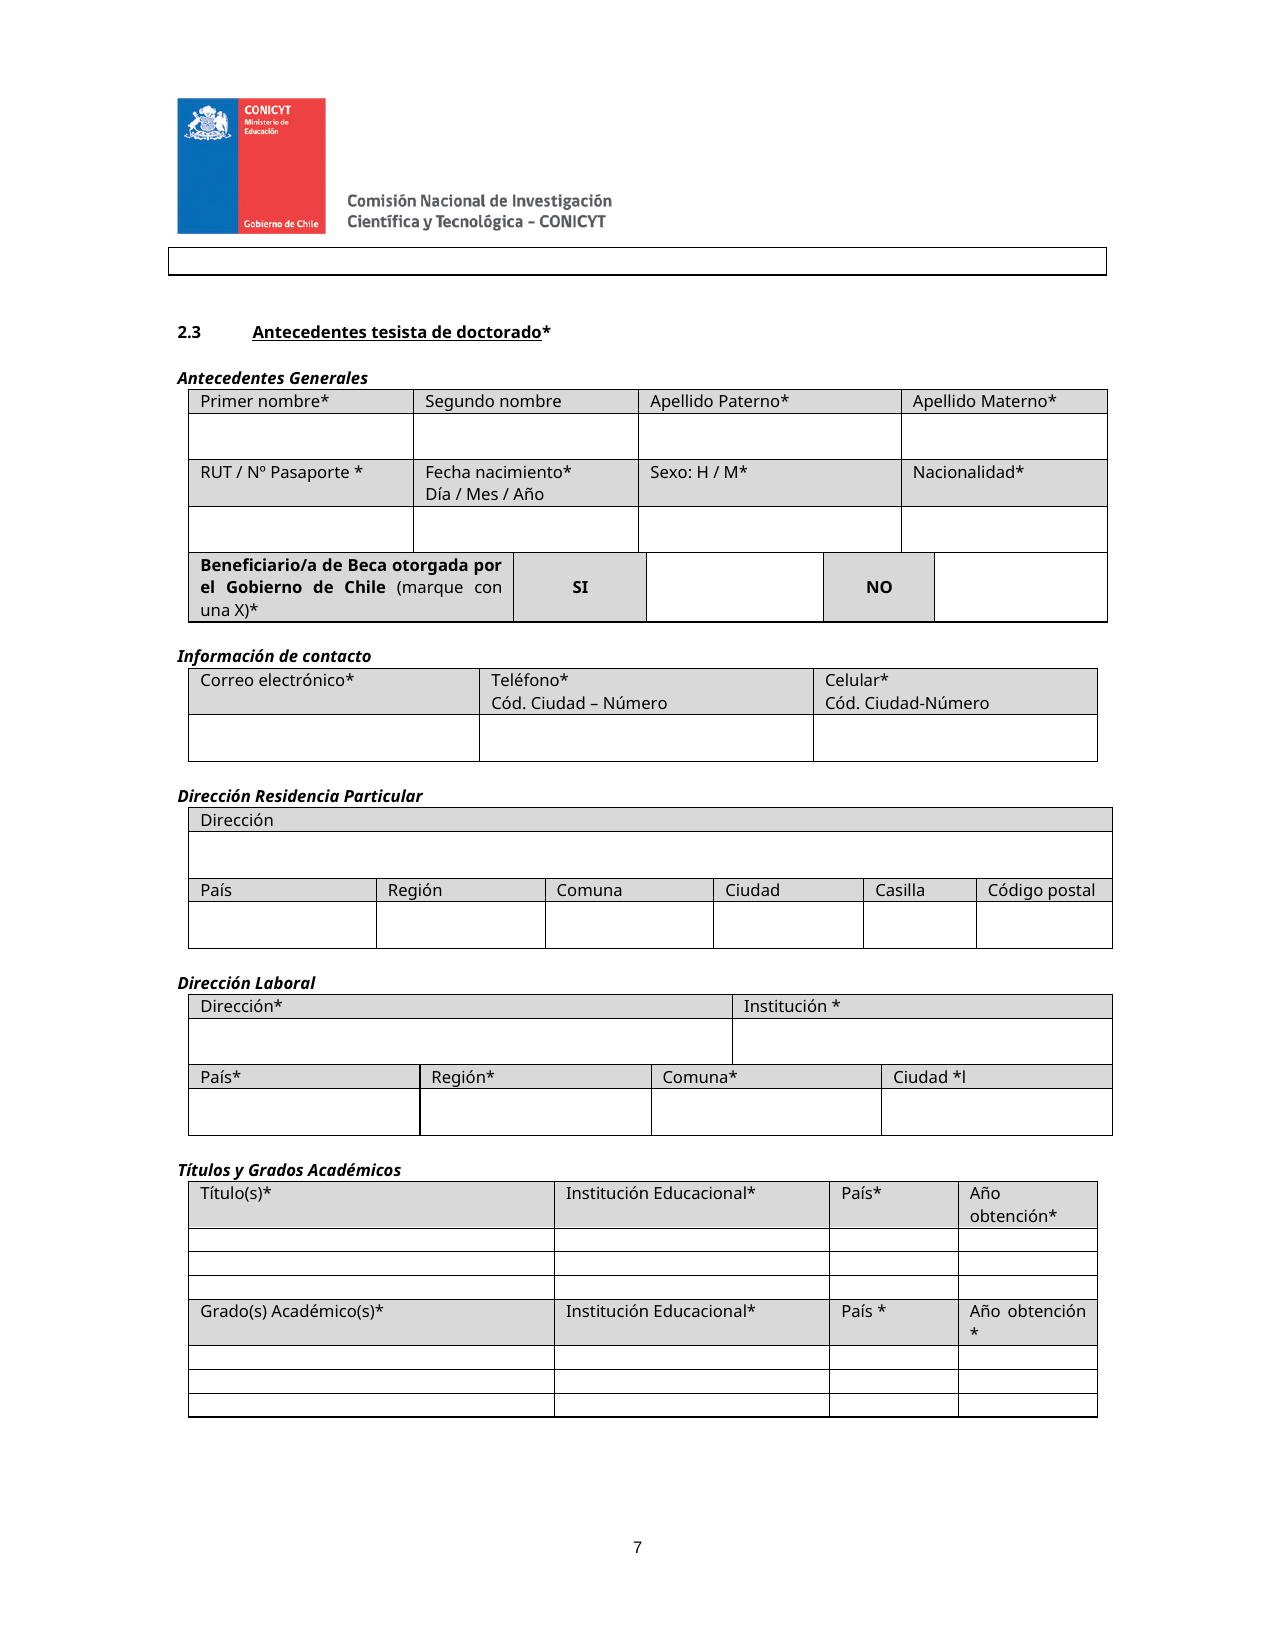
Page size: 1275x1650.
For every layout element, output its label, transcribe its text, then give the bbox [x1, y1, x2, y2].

table_header Dirección [189, 808, 1112, 831]
table_cell [189, 1252, 554, 1275]
table_cell [814, 715, 1097, 761]
table_cell Ciudad [714, 879, 863, 901]
text Antecedentes Generales [177, 366, 1098, 389]
text Dirección Residencia Particular [177, 784, 1098, 807]
table_header Año obtención* [959, 1182, 1097, 1227]
table_cell [959, 1394, 1097, 1416]
table_cell [555, 1370, 829, 1393]
table_cell [189, 1394, 554, 1416]
table_cell [555, 1229, 829, 1251]
table_cell [414, 414, 638, 459]
table_cell [189, 1346, 554, 1369]
table_cell Casilla [864, 879, 976, 901]
table_cell Región* [421, 1065, 651, 1088]
table_cell [959, 1252, 1097, 1275]
table_cell País* [189, 1065, 419, 1088]
table_header Apellido Materno* [902, 390, 1107, 413]
table_header Celular* Cód. Ciudad-Número [814, 669, 1097, 714]
table_cell Beneficiario/a de Beca otorgada por el Gobierno de Chile (marque con una X)* [189, 553, 513, 621]
table_cell [189, 507, 413, 552]
table_cell [555, 1394, 829, 1416]
text Información de contacto [177, 645, 1098, 668]
table_cell [189, 414, 413, 459]
table_cell Año obtención * [959, 1300, 1097, 1345]
table_cell NO [824, 553, 934, 621]
table_cell [189, 832, 1112, 877]
table_cell [830, 1229, 958, 1251]
text Dirección Laboral [177, 971, 1098, 994]
table_header Segundo nombre [414, 390, 638, 413]
table_header Dirección* [189, 995, 732, 1018]
table_cell [830, 1346, 958, 1369]
table_cell [902, 414, 1107, 459]
table_cell [189, 1229, 554, 1251]
table_cell [546, 902, 713, 948]
table_cell País * [830, 1300, 958, 1345]
table_header Título(s)* [189, 1182, 554, 1227]
table_cell [959, 1346, 1097, 1369]
table_cell [902, 507, 1107, 552]
table_cell [935, 553, 1107, 621]
table_cell [480, 715, 813, 761]
table_cell [377, 902, 545, 948]
table_cell Comuna* [652, 1065, 881, 1088]
table_cell Nacionalidad* [902, 460, 1107, 506]
table_cell [189, 1370, 554, 1393]
table_header Primer nombre* [189, 390, 413, 413]
table_cell [882, 1089, 1112, 1134]
table_cell [733, 1019, 1112, 1064]
table_cell Sexo: H / M* [639, 460, 901, 506]
table_cell [421, 1089, 651, 1134]
table_cell [189, 715, 479, 761]
table_cell [647, 553, 823, 621]
table_cell [639, 414, 901, 459]
text Títulos y Grados Académicos [177, 1158, 1098, 1181]
table_cell [714, 902, 863, 948]
table_cell [830, 1394, 958, 1416]
table_header País* [830, 1182, 958, 1227]
table_cell SI [514, 553, 646, 621]
table_cell Región [377, 879, 545, 901]
table_header Apellido Paterno* [639, 390, 901, 413]
table_cell Código postal [977, 879, 1112, 901]
table_cell [189, 902, 376, 948]
table_cell [830, 1370, 958, 1393]
table_cell [959, 1229, 1097, 1251]
table_cell RUT / Nº Pasaporte * [189, 460, 413, 506]
table_header Teléfono* Cód. Ciudad – Número [480, 669, 813, 714]
table_cell [189, 1089, 419, 1134]
table_cell Fecha nacimiento* Día / Mes / Año [414, 460, 638, 506]
table_cell [189, 1019, 732, 1064]
table_header Correo electrónico* [189, 669, 479, 714]
table_cell [977, 902, 1112, 948]
table_cell Grado(s) Académico(s)* [189, 1300, 554, 1345]
table_cell [830, 1276, 958, 1299]
table_cell Institución Educacional* [555, 1300, 829, 1345]
picture [177, 98, 620, 234]
table_cell [639, 507, 901, 552]
table_cell [652, 1089, 881, 1134]
table_header Institución * [733, 995, 1112, 1018]
table_cell [189, 1276, 554, 1299]
table_cell [959, 1370, 1097, 1393]
table_cell [864, 902, 976, 948]
table_cell [555, 1346, 829, 1369]
table_cell [830, 1252, 958, 1275]
table_header Institución Educacional* [555, 1182, 829, 1227]
table_cell [959, 1276, 1097, 1299]
table_cell Comuna [546, 879, 713, 901]
table_cell [555, 1276, 829, 1299]
subtitle Antecedentes tesista de doctorado* [177, 321, 1098, 344]
table_cell [555, 1252, 829, 1275]
table_cell Ciudad *l [882, 1065, 1112, 1088]
table_cell [414, 507, 638, 552]
table_cell País [189, 879, 376, 901]
